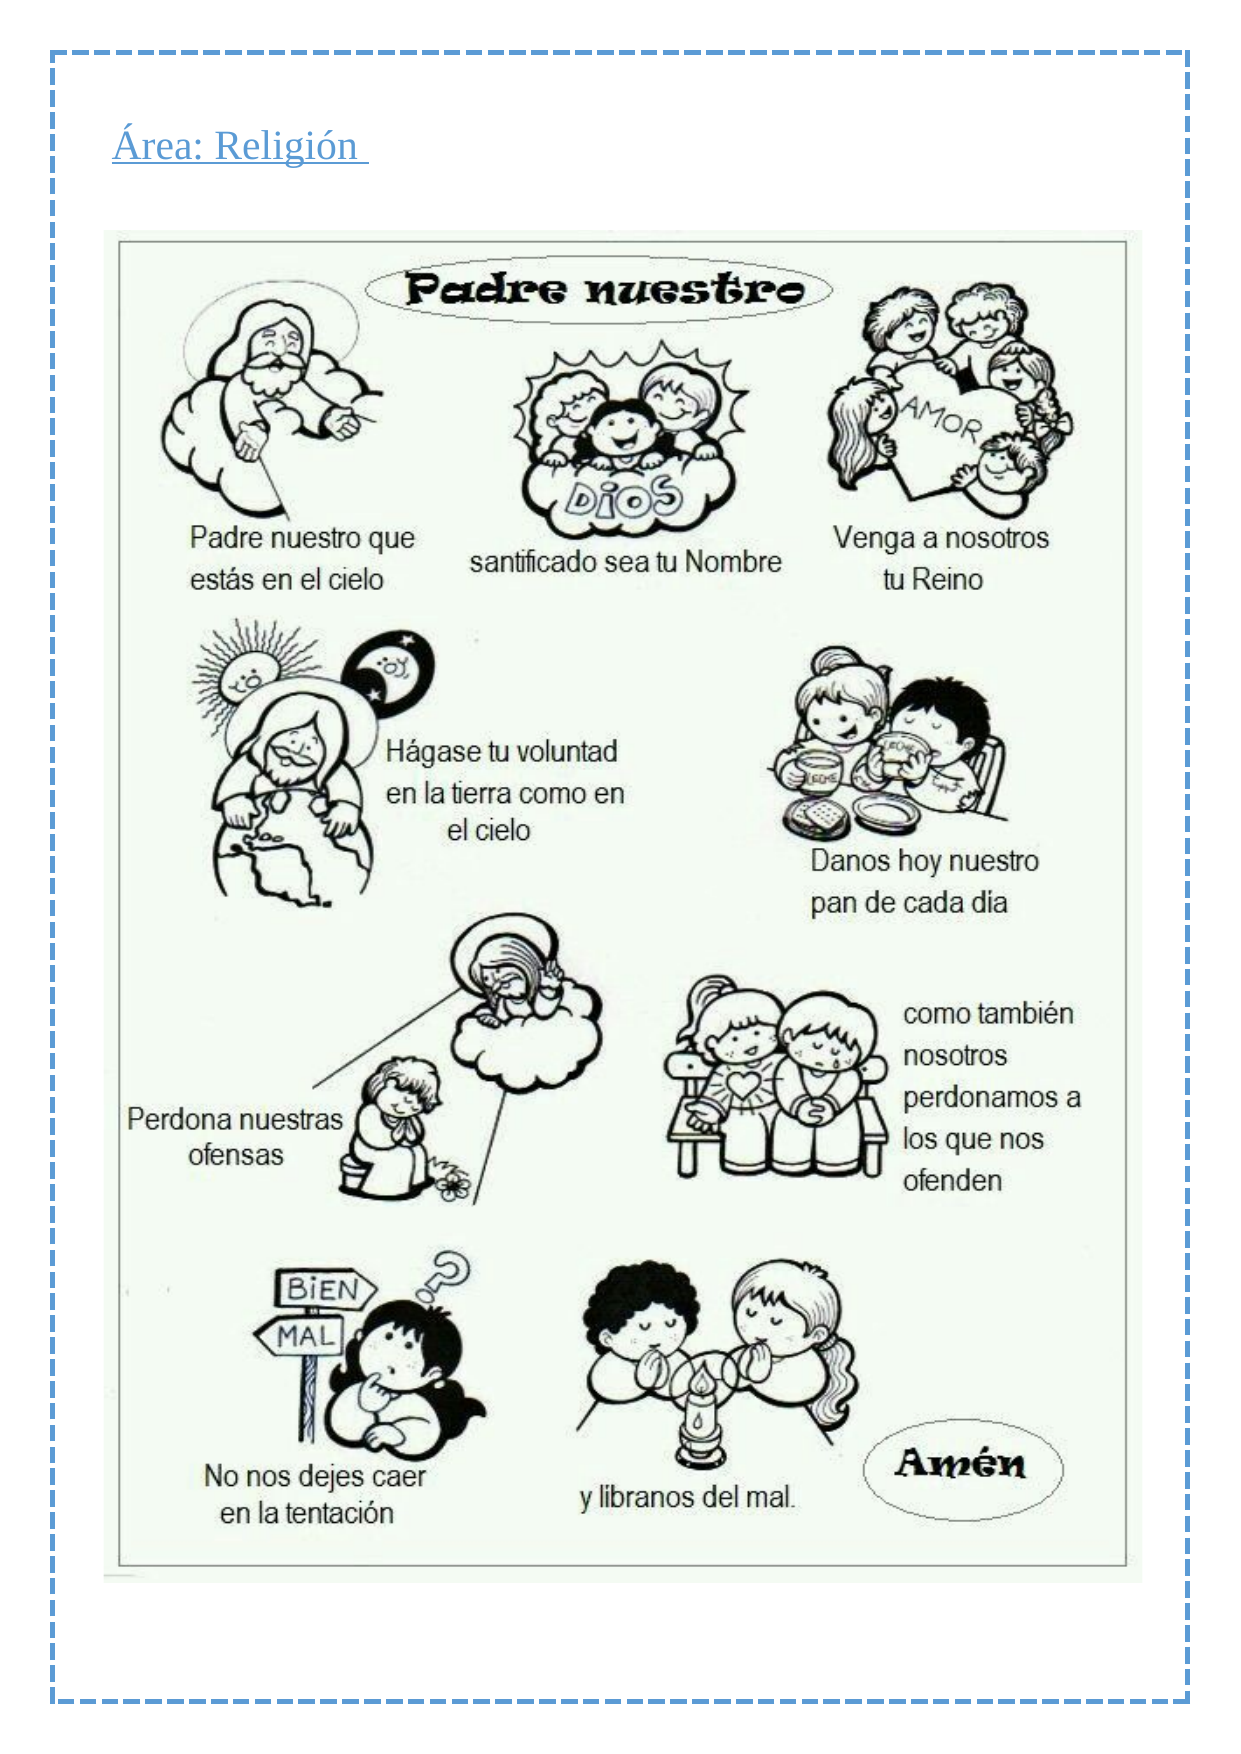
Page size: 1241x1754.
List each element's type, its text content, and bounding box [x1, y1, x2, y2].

text Área: Religión [111, 121, 1152, 168]
picture [103, 230, 1143, 1583]
